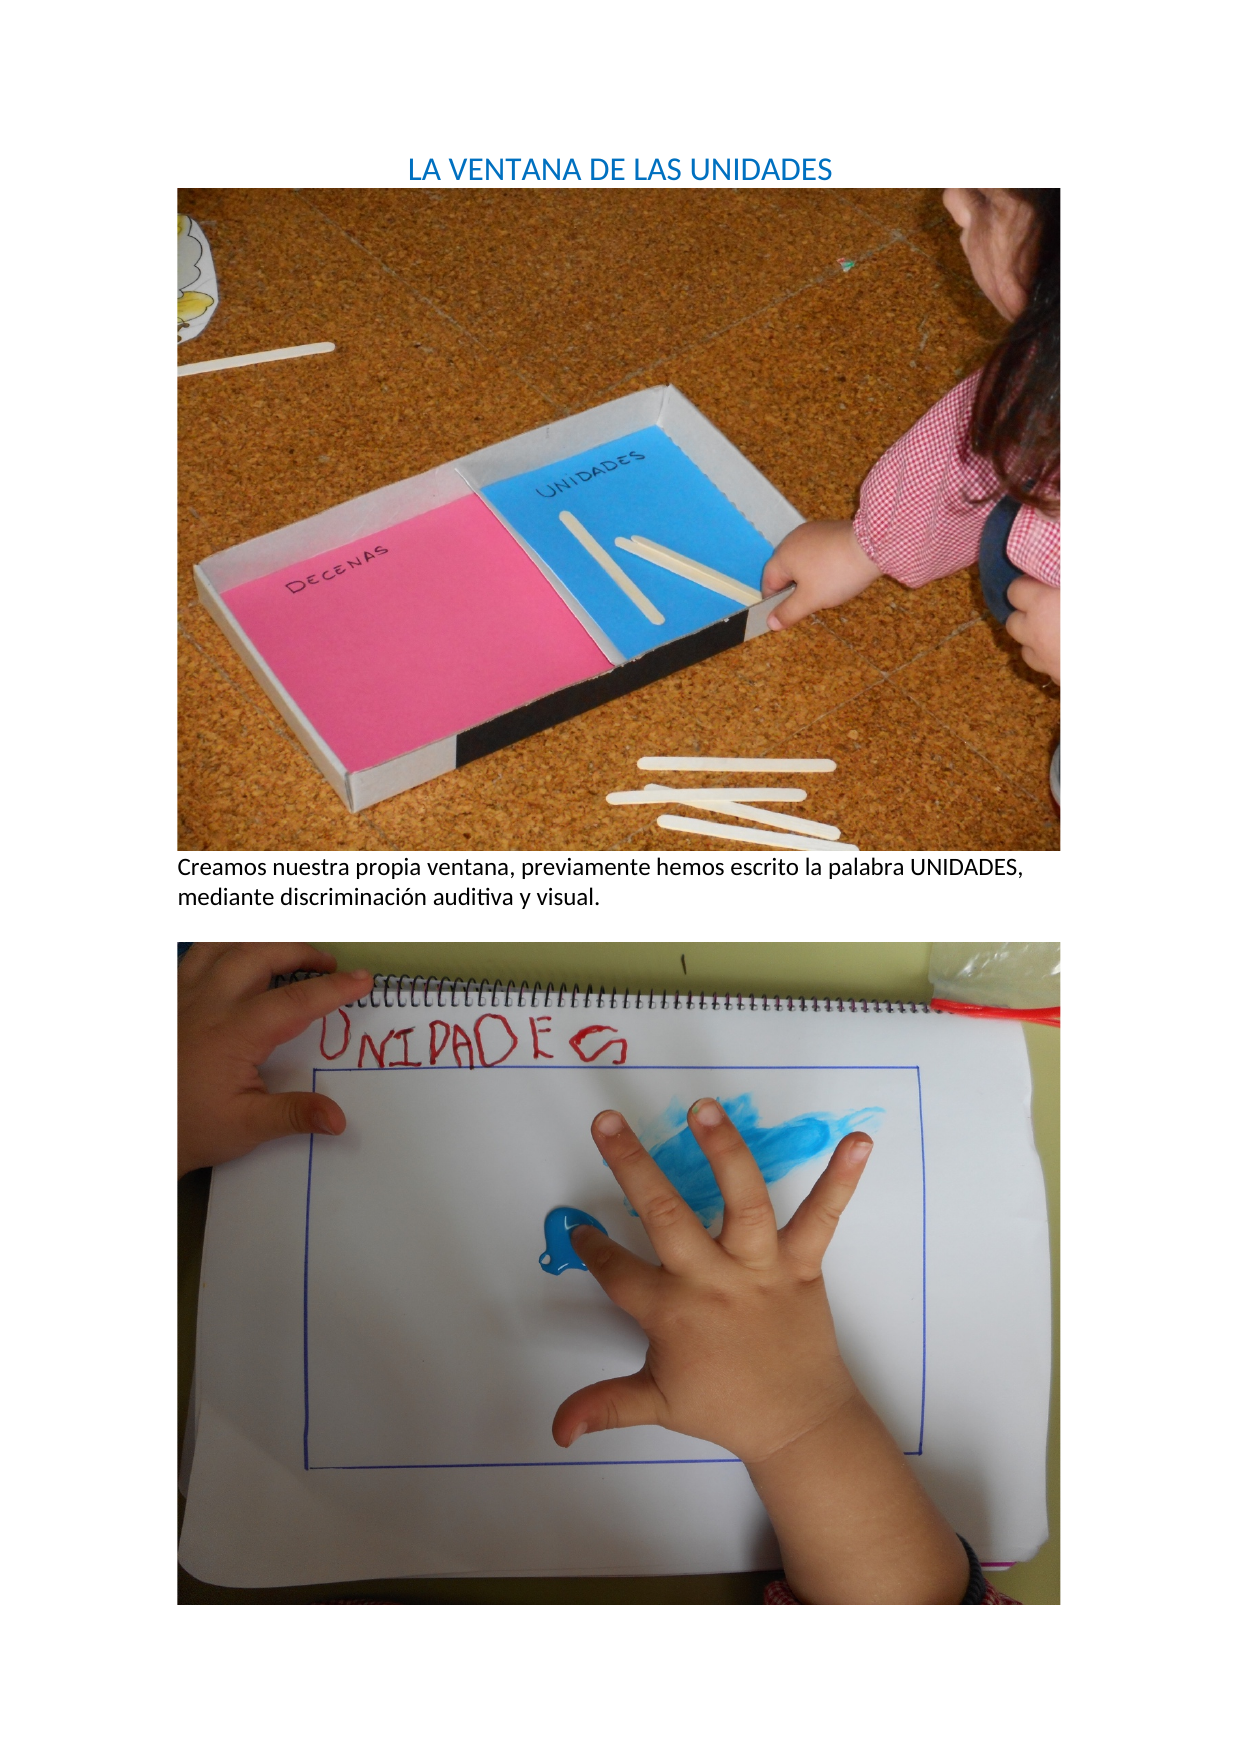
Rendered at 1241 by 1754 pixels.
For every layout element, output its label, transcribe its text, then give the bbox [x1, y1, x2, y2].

picture [177, 942, 1061, 1605]
picture [177, 188, 1061, 851]
text Creamos nuestra propia ventana, previamente hemos escrito la palabra UNIDADES, mediante discriminación auditiva y visual. [177, 851, 1063, 912]
text LA VENTANA DE LAS UNIDADES [177, 148, 1063, 188]
